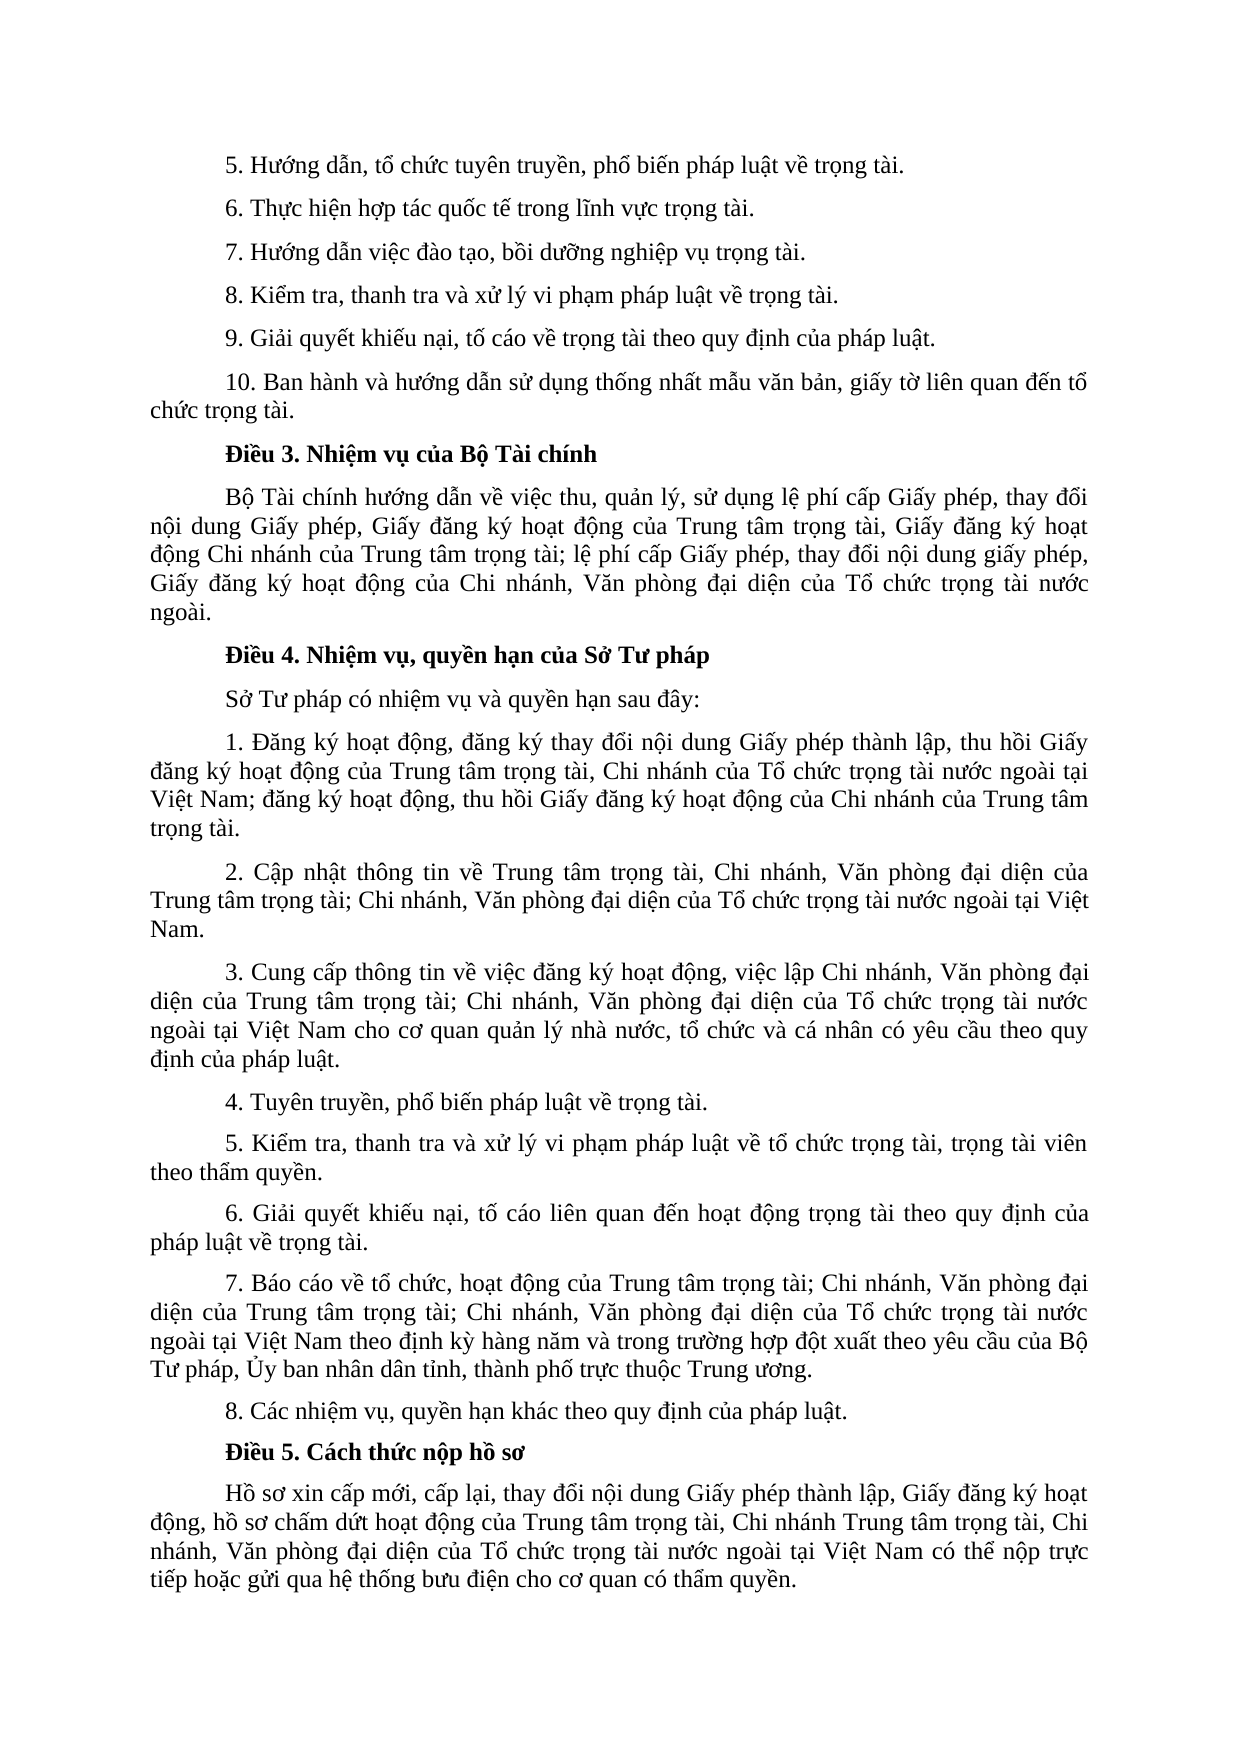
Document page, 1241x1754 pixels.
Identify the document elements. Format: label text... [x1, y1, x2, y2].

text Bộ Tài chính hướng dẫn về việc thu, quản lý, sử dụng lệ phí cấp Giấy phép, thay đổi nội dung Giấy phép, Giấy đăng ký hoạt động của Trung tâm trọng tài, Giấy đăng ký hoạt động Chi nhánh của Trung tâm trọng tài; lệ phí cấp Giấy phép, thay đổi nội dung giấy phép, Giấy đăng ký hoạt động của Chi nhánh, Văn phòng đại diện của Tổ chức trọng tài nước ngoài. [150, 482, 1090, 626]
text 1. Đăng ký hoạt động, đăng ký thay đổi nội dung Giấy phép thành lập, thu hồi Giấy đăng ký hoạt động của Trung tâm trọng tài, Chi nhánh của Tổ chức trọng tài nước ngoài tại Việt Nam; đăng ký hoạt động, thu hồi Giấy đăng ký hoạt động của Chi nhánh của Trung tâm trọng tài. [150, 727, 1090, 842]
text Điều 5. Cách thức nộp hồ sơ [150, 1437, 1090, 1466]
text 8. Các nhiệm vụ, quyền hạn khác theo quy định của pháp luật. [150, 1396, 1090, 1424]
text 5. Kiểm tra, thanh tra và xử lý vi phạm pháp luật về tổ chức trọng tài, trọng tài viên theo thẩm quyền. [150, 1128, 1090, 1186]
text 5. Hướng dẫn, tổ chức tuyên truyền, phổ biến pháp luật về trọng tài. [150, 150, 1090, 179]
text 6. Thực hiện hợp tác quốc tế trong lĩnh vực trọng tài. [150, 193, 1090, 222]
text 6. Giải quyết khiếu nại, tố cáo liên quan đến hoạt động trọng tài theo quy định của pháp luật về trọng tài. [150, 1198, 1090, 1256]
text 8. Kiểm tra, thanh tra và xử lý vi phạm pháp luật về trọng tài. [150, 280, 1090, 309]
text 7. Hướng dẫn việc đào tạo, bồi dưỡng nghiệp vụ trọng tài. [150, 237, 1090, 265]
text 10. Ban hành và hướng dẫn sử dụng thống nhất mẫu văn bản, giấy tờ liên quan đến tổ chức trọng tài. [150, 367, 1090, 424]
text 2. Cập nhật thông tin về Trung tâm trọng tài, Chi nhánh, Văn phòng đại diện của Trung tâm trọng tài; Chi nhánh, Văn phòng đại diện của Tổ chức trọng tài nước ngoài tại Việt Nam. [150, 857, 1090, 943]
text 9. Giải quyết khiếu nại, tố cáo về trọng tài theo quy định của pháp luật. [150, 323, 1090, 352]
text 4. Tuyên truyền, phổ biến pháp luật về trọng tài. [150, 1087, 1090, 1116]
text Điều 3. Nhiệm vụ của Bộ Tài chính [150, 439, 1090, 467]
text 3. Cung cấp thông tin về việc đăng ký hoạt động, việc lập Chi nhánh, Văn phòng đại diện của Trung tâm trọng tài; Chi nhánh, Văn phòng đại diện của Tổ chức trọng tài nước ngoài tại Việt Nam cho cơ quan quản lý nhà nước, tổ chức và cá nhân có yêu cầu theo quy định của pháp luật. [150, 957, 1090, 1072]
text 7. Báo cáo về tổ chức, hoạt động của Trung tâm trọng tài; Chi nhánh, Văn phòng đại diện của Trung tâm trọng tài; Chi nhánh, Văn phòng đại diện của Tổ chức trọng tài nước ngoài tại Việt Nam theo định kỳ hàng năm và trong trường hợp đột xuất theo yêu cầu của Bộ Tư pháp, Ủy ban nhân dân tỉnh, thành phố trực thuộc Trung ương. [150, 1268, 1090, 1383]
text Hồ sơ xin cấp mới, cấp lại, thay đổi nội dung Giấy phép thành lập, Giấy đăng ký hoạt động, hồ sơ chấm dứt hoạt động của Trung tâm trọng tài, Chi nhánh Trung tâm trọng tài, Chi nhánh, Văn phòng đại diện của Tổ chức trọng tài nước ngoài tại Việt Nam có thể nộp trực tiếp hoặc gửi qua hệ thống bưu điện cho cơ quan có thẩm quyền. [150, 1478, 1090, 1593]
text Điều 4. Nhiệm vụ, quyền hạn của Sở Tư pháp [150, 640, 1090, 669]
text Sở Tư pháp có nhiệm vụ và quyền hạn sau đây: [150, 684, 1090, 712]
